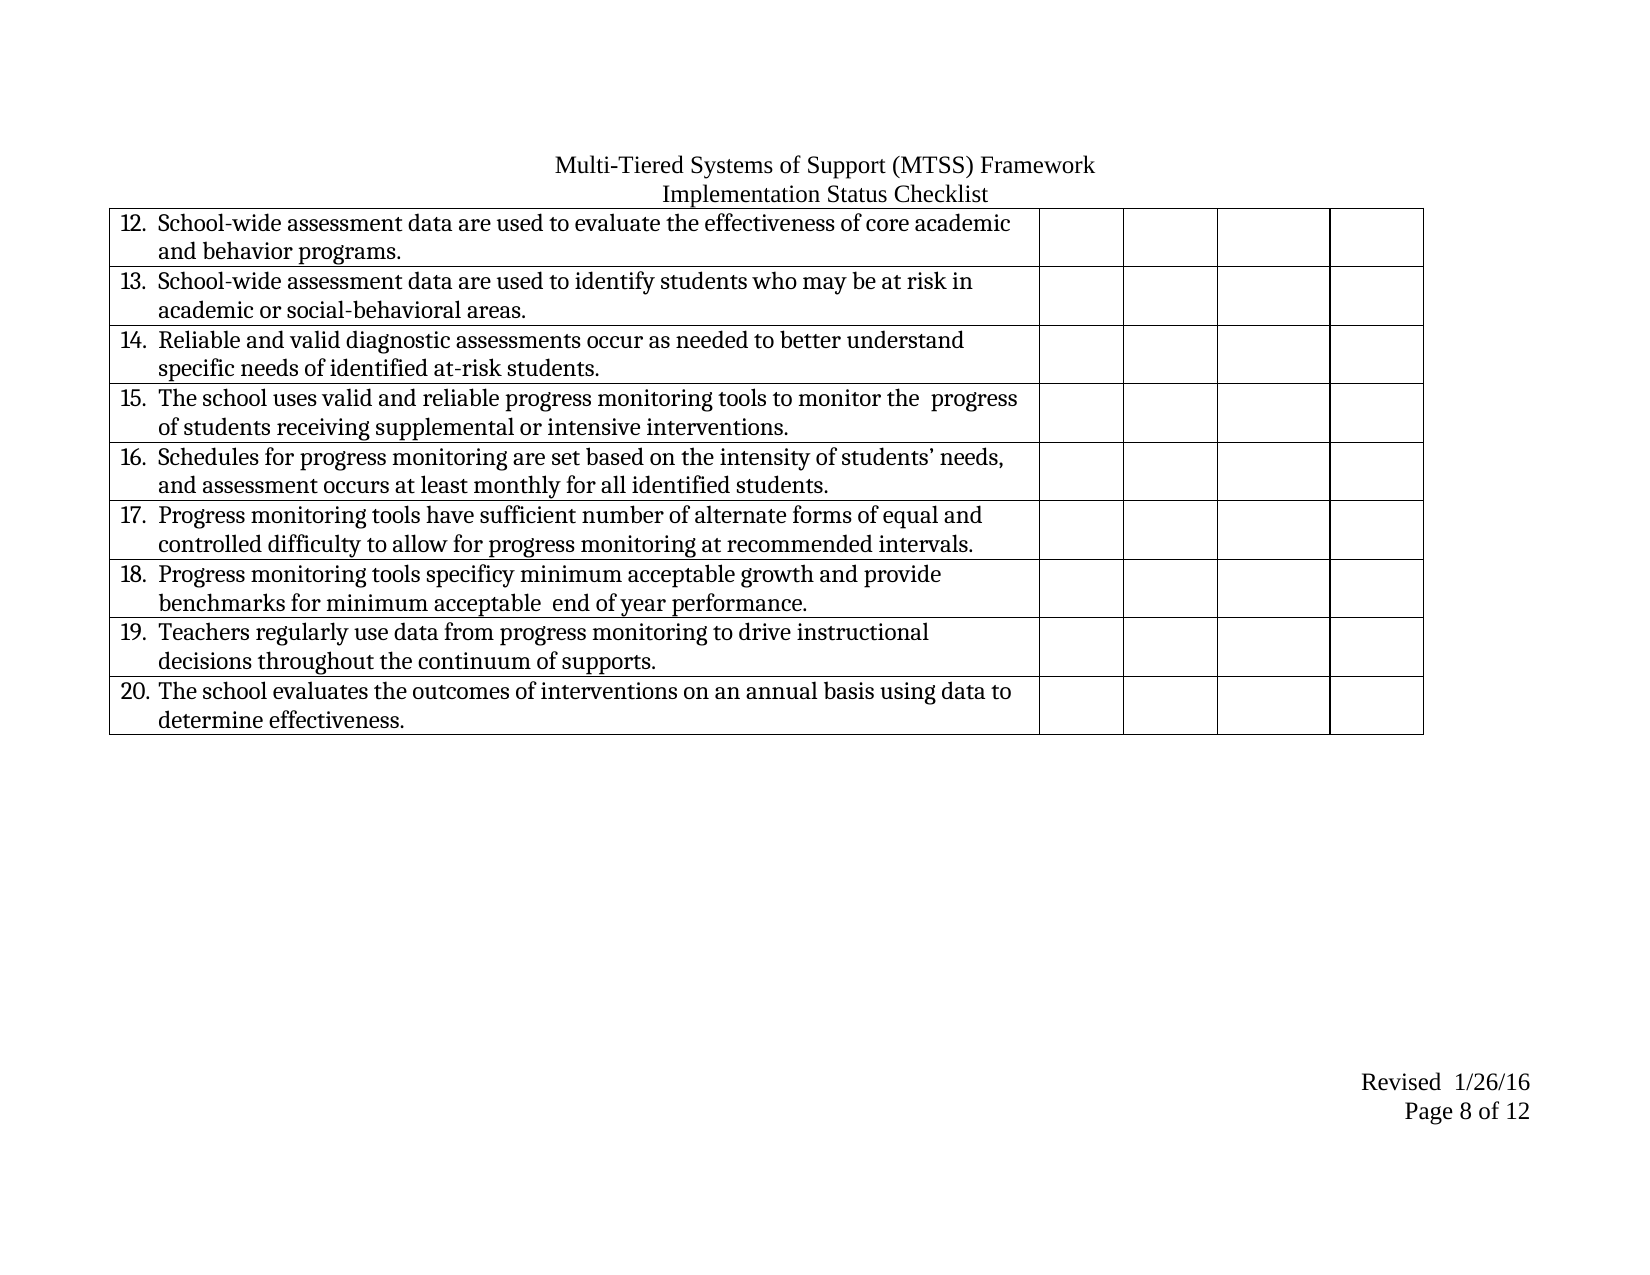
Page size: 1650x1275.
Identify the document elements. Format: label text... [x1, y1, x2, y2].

table_cell [1124, 501, 1217, 559]
table_cell [1218, 677, 1329, 734]
table_cell [1331, 618, 1423, 676]
table_cell The school uses valid and reliable progress monitoring tools to monitor the progress of students receiving supplemental or intensive interventions. [110, 384, 1039, 442]
table_cell Progress monitoring tools specificy minimum acceptable growth and provide benchmarks for minimum acceptable end of year performance. [110, 560, 1039, 617]
table_cell [1331, 267, 1423, 324]
table_cell [1331, 501, 1423, 559]
table_cell [1218, 560, 1329, 617]
table_cell [1040, 677, 1123, 734]
table_cell Reliable and valid diagnostic assessments occur as needed to better understand specific needs of identified at-risk students. [110, 326, 1039, 383]
table_cell [1218, 443, 1329, 500]
table_cell [1040, 443, 1123, 500]
table_cell The school evaluates the outcomes of interventions on an annual basis using data to determine effectiveness. [110, 677, 1039, 734]
table_cell [1218, 384, 1329, 442]
table_cell [1040, 501, 1123, 559]
table_cell [1124, 443, 1217, 500]
table_cell [1040, 326, 1123, 383]
table_cell [1124, 618, 1217, 676]
table_cell School-wide assessment data are used to evaluate the effectiveness of core academic and behavior programs. [110, 209, 1039, 266]
table_cell [1040, 618, 1123, 676]
table_cell [1218, 267, 1329, 324]
table_cell [1331, 443, 1423, 500]
table_cell [1331, 384, 1423, 442]
table_cell [1124, 209, 1217, 266]
table_cell Schedules for progress monitoring are set based on the intensity of students’ needs, and assessment occurs at least monthly for all identified students. [110, 443, 1039, 500]
table_cell [1218, 618, 1329, 676]
table_cell School-wide assessment data are used to identify students who may be at risk in academic or social-behavioral areas. [110, 267, 1039, 324]
table_cell [1218, 326, 1329, 383]
table_cell [1331, 209, 1423, 266]
table_cell [1124, 326, 1217, 383]
table_cell [1040, 267, 1123, 324]
table_cell [1040, 384, 1123, 442]
table_cell [1331, 560, 1423, 617]
table_cell [1218, 501, 1329, 559]
table_cell [1040, 209, 1123, 266]
table_cell [1124, 267, 1217, 324]
table_cell Progress monitoring tools have sufficient number of alternate forms of equal and controlled difficulty to allow for progress monitoring at recommended intervals. [110, 501, 1039, 559]
table_cell [1331, 326, 1423, 383]
table_cell [1124, 384, 1217, 442]
table_cell [1040, 560, 1123, 617]
table_cell [1218, 209, 1329, 266]
table_cell [1331, 677, 1423, 734]
table_cell [1124, 560, 1217, 617]
table_cell Teachers regularly use data from progress monitoring to drive instructional decisions throughout the continuum of supports. [110, 618, 1039, 676]
table_cell [1124, 677, 1217, 734]
